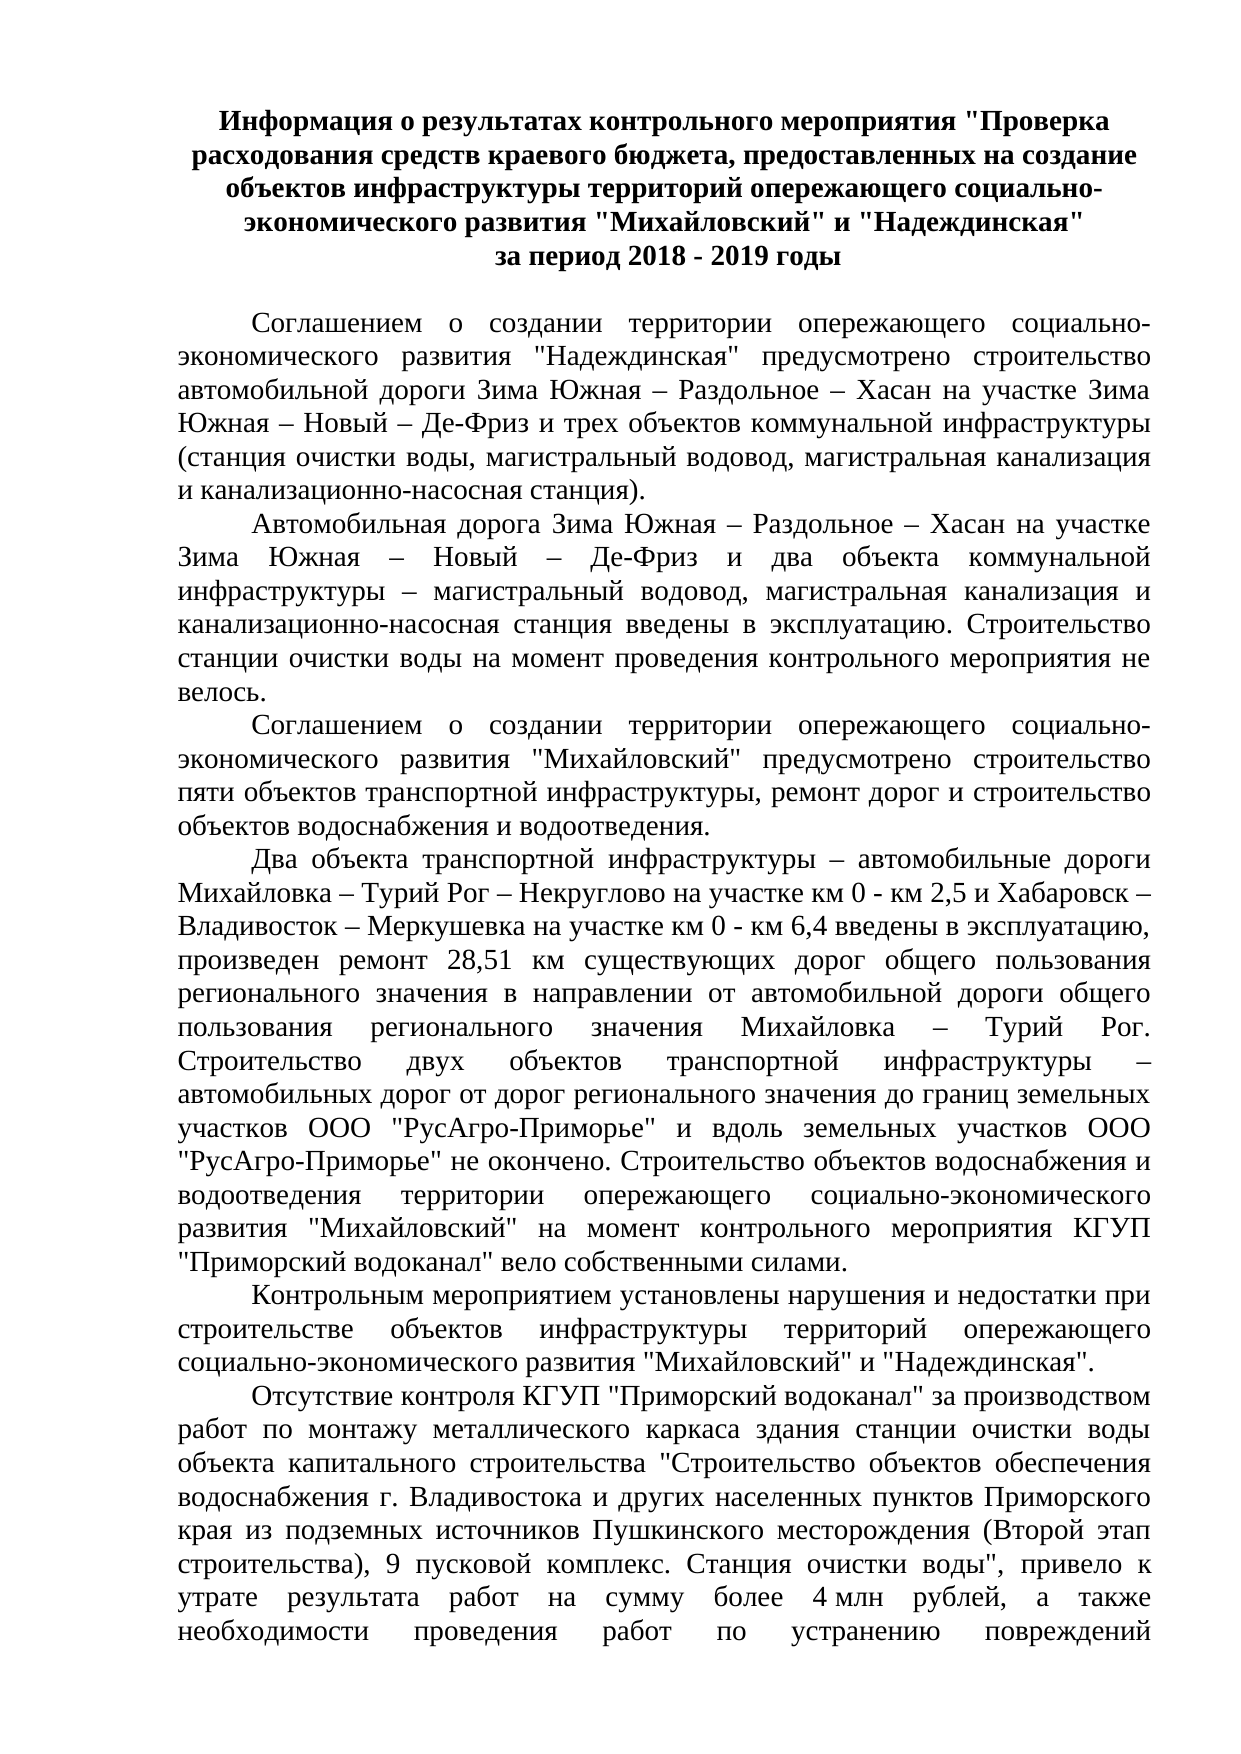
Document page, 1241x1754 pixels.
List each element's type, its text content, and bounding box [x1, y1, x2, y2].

text за период 2018 - 2019 годы [177, 238, 1152, 271]
text Два объекта транспортной инфраструктуры – автомобильные дороги Михайловка – Турий Рог – Некруглово на участке км 0 - км 2,5 и Хабаровск – Владивосток – Меркушевка на участке км 0 - км 6,4 введены в эксплуатацию, произведен ремонт 28,51 км существующих дорог общего пользования регионального значения в направлении от автомобильной дороги общего пользования регионального значения Михайловка – Турий Рог. Строительство двух объектов транспортной инфраструктуры – автомобильных дорог от дорог регионального значения до границ земельных участков ООО "РусАгро-Приморье" и вдоль земельных участков ООО "РусАгро-Приморье" не окончено. Строительство объектов водоснабжения и водоотведения территории опережающего социально-экономического развития "Михайловский" на момент контрольного мероприятия КГУП "Приморский водоканал" вело собственными силами. [177, 841, 1152, 1277]
text Соглашением о создании территории опережающего социально-экономического развития "Михайловский" предусмотрено строительство пяти объектов транспортной инфраструктуры, ремонт дорог и строительство объектов водоснабжения и водоотведения. [177, 707, 1152, 841]
text Соглашением о создании территории опережающего социально-экономического развития "Надеждинская" предусмотрено строительство автомобильной дороги Зима Южная – Раздольное – Хасан на участке Зима Южная – Новый – Де-Фриз и трех объектов коммунальной инфраструктуры (станция очистки воды, магистральный водовод, магистральная канализация и канализационно-насосная станция). [177, 305, 1152, 506]
text Информация о результатах контрольного мероприятия "Проверка расходования средств краевого бюджета, предоставленных на создание объектов инфраструктуры территорий опережающего социально-экономического развития "Михайловский" и "Надеждинская" [177, 103, 1152, 238]
text Автомобильная дорога Зима Южная – Раздольное – Хасан на участке Зима Южная – Новый – Де-Фриз и два объекта коммунальной инфраструктуры – магистральный водовод, магистральная канализация и канализационно-насосная станция введены в эксплуатацию. Строительство станции очистки воды на момент проведения контрольного мероприятия не велось. [177, 506, 1152, 707]
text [177, 1378, 1152, 1646]
text Контрольным мероприятием установлены нарушения и недостатки при строительстве объектов инфраструктуры территорий опережающего социально-экономического развития "Михайловский" и "Надеждинская". [177, 1277, 1152, 1378]
